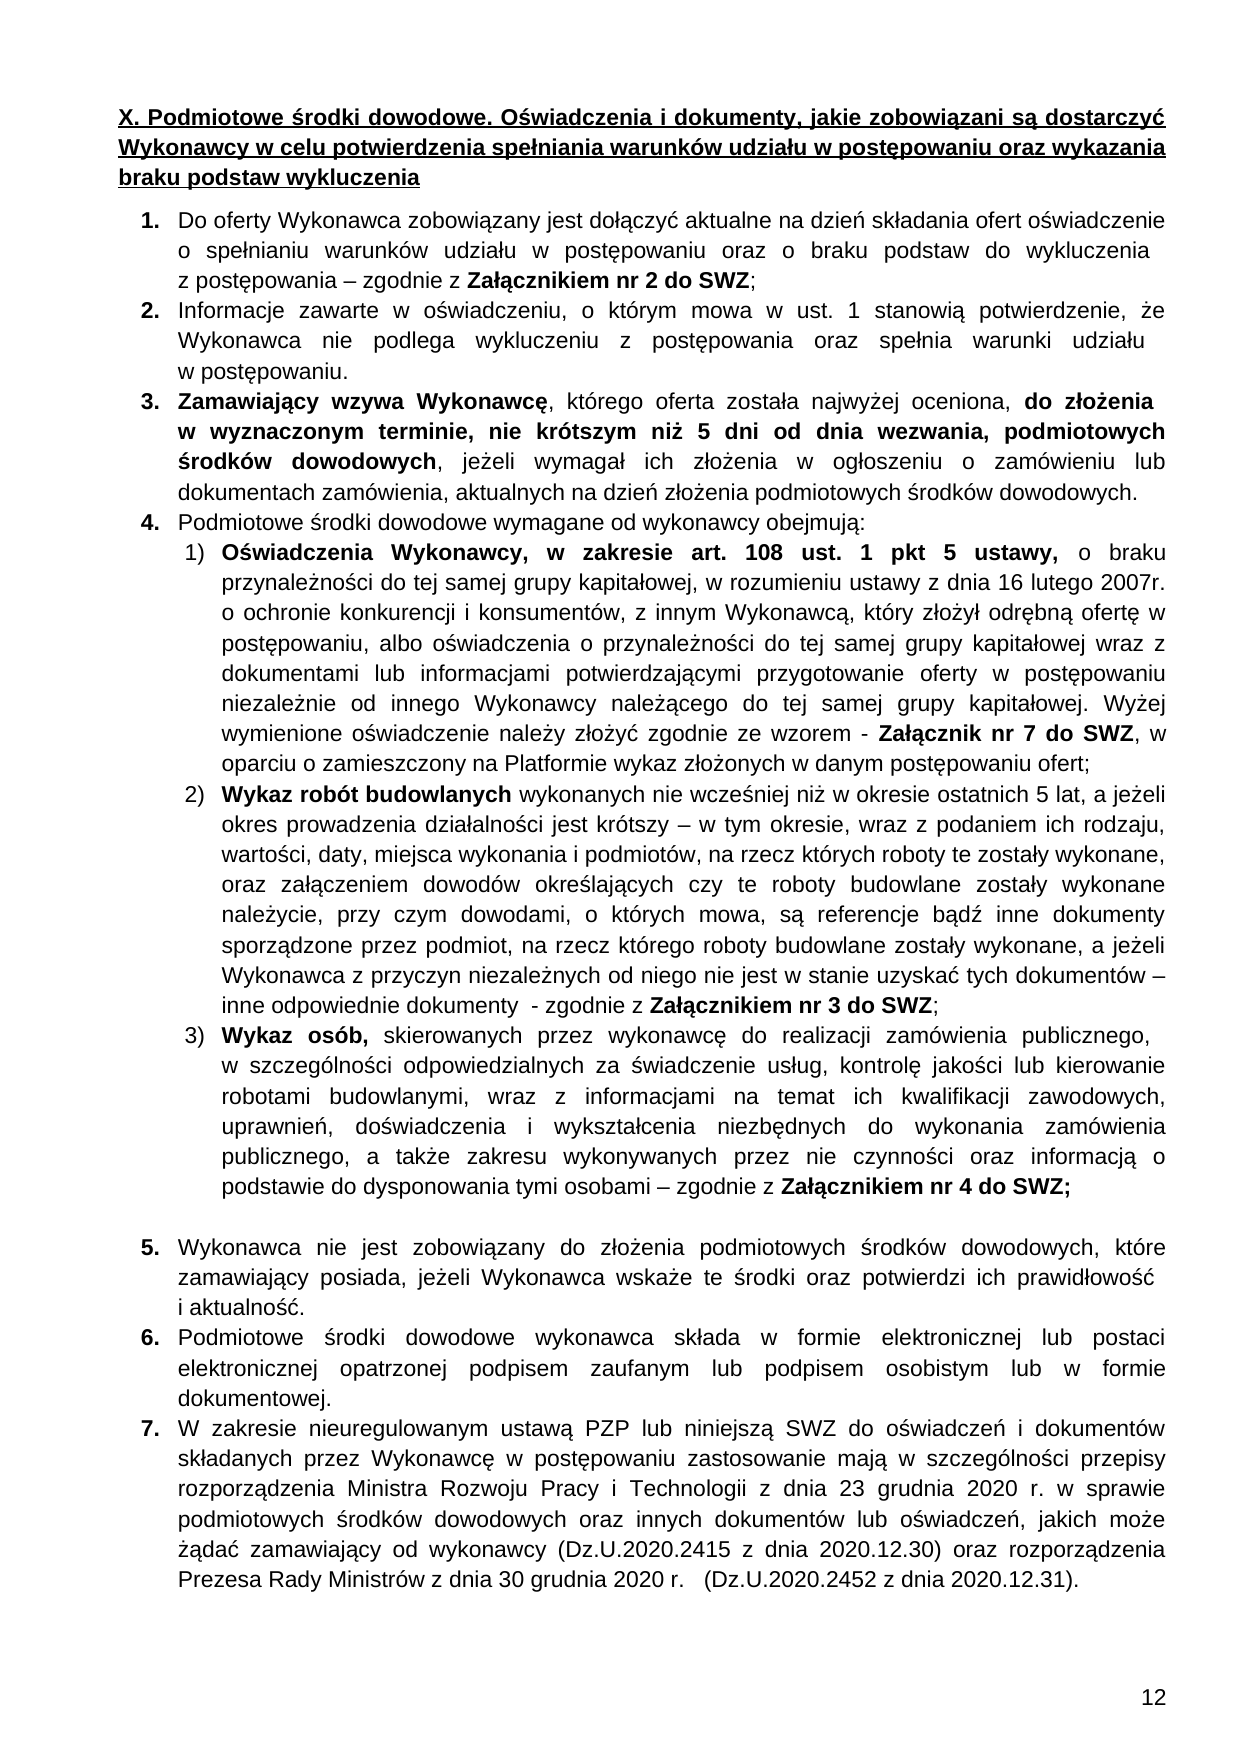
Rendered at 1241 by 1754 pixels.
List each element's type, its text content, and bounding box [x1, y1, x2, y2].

list Do oferty Wykonawca zobowiązany jest dołączyć aktualne na dzień składania ofert oświadczenie o spełnianiu warunków udziału w postępowaniu oraz o braku podstaw do wykluczenia z postępowania – zgodnie z Załącznikiem nr 2 do SWZ; [141, 207, 1166, 293]
list Podmiotowe środki dowodowe wymagane od wykonawcy obejmują: [141, 509, 1166, 535]
subtitle X. Podmiotowe środki dowodowe. Oświadczenia i dokumenty, jakie zobowiązani są dostarczyć Wykonawcy w celu potwierdzenia spełniania warunków udziału w postępowaniu oraz wykazania braku podstaw wykluczenia [118, 128, 1166, 156]
list Oświadczenia Wykonawcy, w zakresie art. 108 ust. 1 pkt 5 ustawy, o braku przynależności do tej samej grupy kapitałowej, w rozumieniu ustawy z dnia 16 lutego 2007r. o ochronie konkurencji i konsumentów, z innym Wykonawcą, który złożył odrębną ofertę w postępowaniu, albo oświadczenia o przynależności do tej samej grupy kapitałowej wraz z dokumentami lub informacjami potwierdzającymi przygotowanie oferty w postępowaniu niezależnie od innego Wykonawcy należącego do tej samej grupy kapitałowej. Wyżej wymienione oświadczenie należy złożyć zgodnie ze wzorem - Załącznik nr 7 do SWZ, w oparciu o zamieszczony na Platformie wykaz złożonych w danym postępowaniu ofert; [184, 539, 1166, 777]
list Wykaz osób, skierowanych przez wykonawcę do realizacji zamówienia publicznego, w szczególności odpowiedzialnych za świadczenie usług, kontrolę jakości lub kierowanie robotami budowlanymi, wraz z informacjami na temat ich kwalifikacji zawodowych, uprawnień, doświadczenia i wykształcenia niezbędnych do wykonania zamówienia publicznego, a także zakresu wykonywanych przez nie czynności oraz informacją o podstawie do dysponowania tymi osobami – zgodnie z Załącznikiem nr 4 do SWZ; [184, 1022, 1166, 1199]
subtitle X. Podmiotowe środki dowodowe. Oświadczenia i dokumenty, jakie zobowiązani są dostarczyć Wykonawcy w celu potwierdzenia spełniania warunków udziału w postępowaniu oraz wykazania braku podstaw wykluczenia [118, 103, 1166, 126]
list Wykaz robót budowlanych wykonanych nie wcześniej niż w okresie ostatnich 5 lat, a jeżeli okres prowadzenia działalności jest krótszy – w tym okresie, wraz z podaniem ich rodzaju, wartości, daty, miejsca wykonania i podmiotów, na rzecz których roboty te zostały wykonane, oraz załączeniem dowodów określających czy te roboty budowlane zostały wykonane należycie, przy czym dowodami, o których mowa, są referencje bądź inne dokumenty sporządzone przez podmiot, na rzecz którego roboty budowlane zostały wykonane, a jeżeli Wykonawca z przyczyn niezależnych od niego nie jest w stanie uzyskać tych dokumentów – inne odpowiednie dokumenty - zgodnie z Załącznikiem nr 3 do SWZ; [184, 781, 1166, 1018]
list W zakresie nieuregulowanym ustawą PZP lub niniejszą SWZ do oświadczeń i dokumentów składanych przez Wykonawcę w postępowaniu zastosowanie mają w szczególności przepisy rozporządzenia Ministra Rozwoju Pracy i Technologii z dnia 23 grudnia 2020 r. w sprawie podmiotowych środków dowodowych oraz innych dokumentów lub oświadczeń, jakich może żądać zamawiający od wykonawcy (Dz.U.2020.2415 z dnia 2020.12.30) oraz rozporządzenia Prezesa Rady Ministrów z dnia 30 grudnia 2020 r. (Dz.U.2020.2452 z dnia 2020.12.31). [141, 1415, 1166, 1592]
subtitle X. Podmiotowe środki dowodowe. Oświadczenia i dokumenty, jakie zobowiązani są dostarczyć Wykonawcy w celu potwierdzenia spełniania warunków udziału w postępowaniu oraz wykazania braku podstaw wykluczenia [118, 158, 1166, 190]
list Informacje zawarte w oświadczeniu, o którym mowa w ust. 1 stanowią potwierdzenie, że Wykonawca nie podlega wykluczeniu z postępowania oraz spełnia warunki udziału w postępowaniu. [141, 297, 1166, 384]
list Zamawiający wzywa Wykonawcę, którego oferta została najwyżej oceniona, do złożenia w wyznaczonym terminie, nie krótszym niż 5 dni od dnia wezwania, podmiotowych środków dowodowych, jeżeli wymagał ich złożenia w ogłoszeniu o zamówieniu lub dokumentach zamówienia, aktualnych na dzień złożenia podmiotowych środków dowodowych. [141, 388, 1166, 505]
list Wykonawca nie jest zobowiązany do złożenia podmiotowych środków dowodowych, które zamawiający posiada, jeżeli Wykonawca wskaże te środki oraz potwierdzi ich prawidłowość i aktualność. [141, 1234, 1166, 1320]
list Podmiotowe środki dowodowe wykonawca składa w formie elektronicznej lub postaci elektronicznej opatrzonej podpisem zaufanym lub podpisem osobistym lub w formie dokumentowej. [141, 1324, 1166, 1411]
